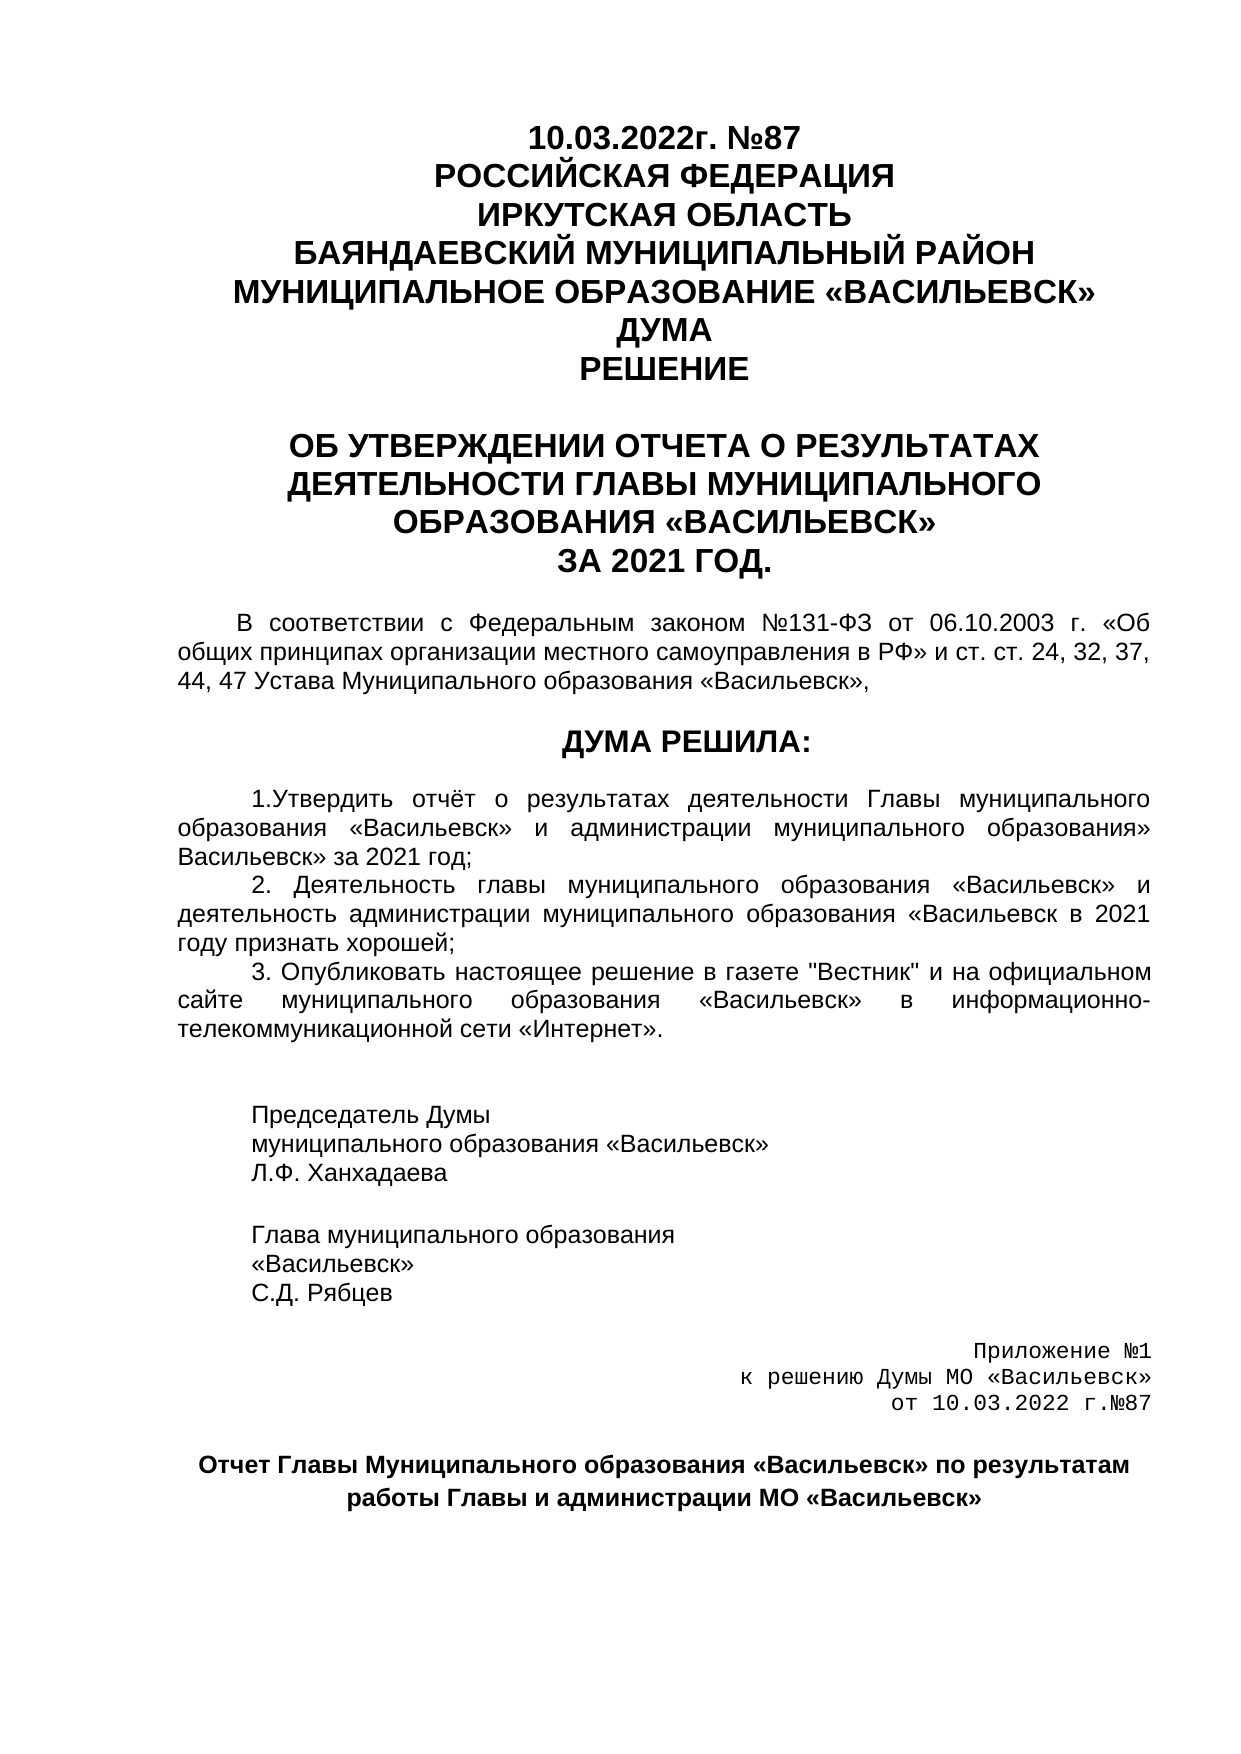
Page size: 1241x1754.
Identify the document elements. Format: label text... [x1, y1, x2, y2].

text РЕШЕНИЕ [177, 349, 1152, 387]
text муниципального образования «Васильевск» [177, 1129, 1152, 1158]
text «Васильевск» [177, 1249, 1152, 1278]
text от 10.03.2022 г.№87 [177, 1391, 1152, 1417]
text Председатель Думы [177, 1100, 1152, 1129]
text В соответствии с Федеральным законом №131-ФЗ от 06.10.2003 г. «Об общих принципах организации местного самоуправления в РФ» и ст. ст. 24, 32, 37, 44, 47 Устава Муниципального образования «Васильевск», [177, 608, 1152, 694]
text РОССИЙСКАЯ ФЕДЕРАЦИЯ [177, 157, 1152, 195]
text ЗА 2021 ГОД. [177, 541, 1152, 579]
text ДУМА РЕШИЛА: [177, 723, 1152, 759]
text Глава муниципального образования [177, 1220, 1152, 1249]
text ДУМА [177, 310, 1152, 349]
text к решению Думы МО «Васильевск» [177, 1365, 1152, 1391]
text БАЯНДАЕВСКИЙ МУНИЦИПАЛЬНЫЙ РАЙОН [177, 233, 1152, 272]
text С.Д. Рябцев [177, 1278, 1152, 1306]
text 2. Деятельность главы муниципального образования «Васильевск» и деятельность администрации муниципального образования «Васильевск в 2021 году признать хорошей; [177, 870, 1152, 957]
text ОБ УТВЕРЖДЕНИИ ОТЧЕТА О РЕЗУЛЬТАТАХ ДЕЯТЕЛЬНОСТИ ГЛАВЫ МУНИЦИПАЛЬНОГО ОБРАЗОВАНИЯ «ВАСИЛЬЕВСК» [177, 426, 1152, 541]
text 10.03.2022г. №87 [177, 118, 1152, 157]
text ИРКУТСКАЯ ОБЛАСТЬ [177, 195, 1152, 233]
text 1.Утвердить отчёт о результатах деятельности Главы муниципального образования «Васильевск» и администрации муниципального образования» Васильевск» за 2021 год; [177, 784, 1152, 870]
text 3. Опубликовать настоящее решение в газете "Вестник" и на официальном сайте муниципального образования «Васильевск» в информационно-телекоммуникационной сети «Интернет». [177, 957, 1152, 1043]
text Отчет Главы Муниципального образования «Васильевск» по результатам работы Главы и администрации МО «Васильевск» [177, 1450, 1152, 1511]
text Л.Ф. Ханхадаева [177, 1158, 1152, 1187]
text Приложение №1 [177, 1339, 1152, 1365]
text МУНИЦИПАЛЬНОЕ ОБРАЗОВАНИЕ «ВАСИЛЬЕВСК» [177, 272, 1152, 310]
